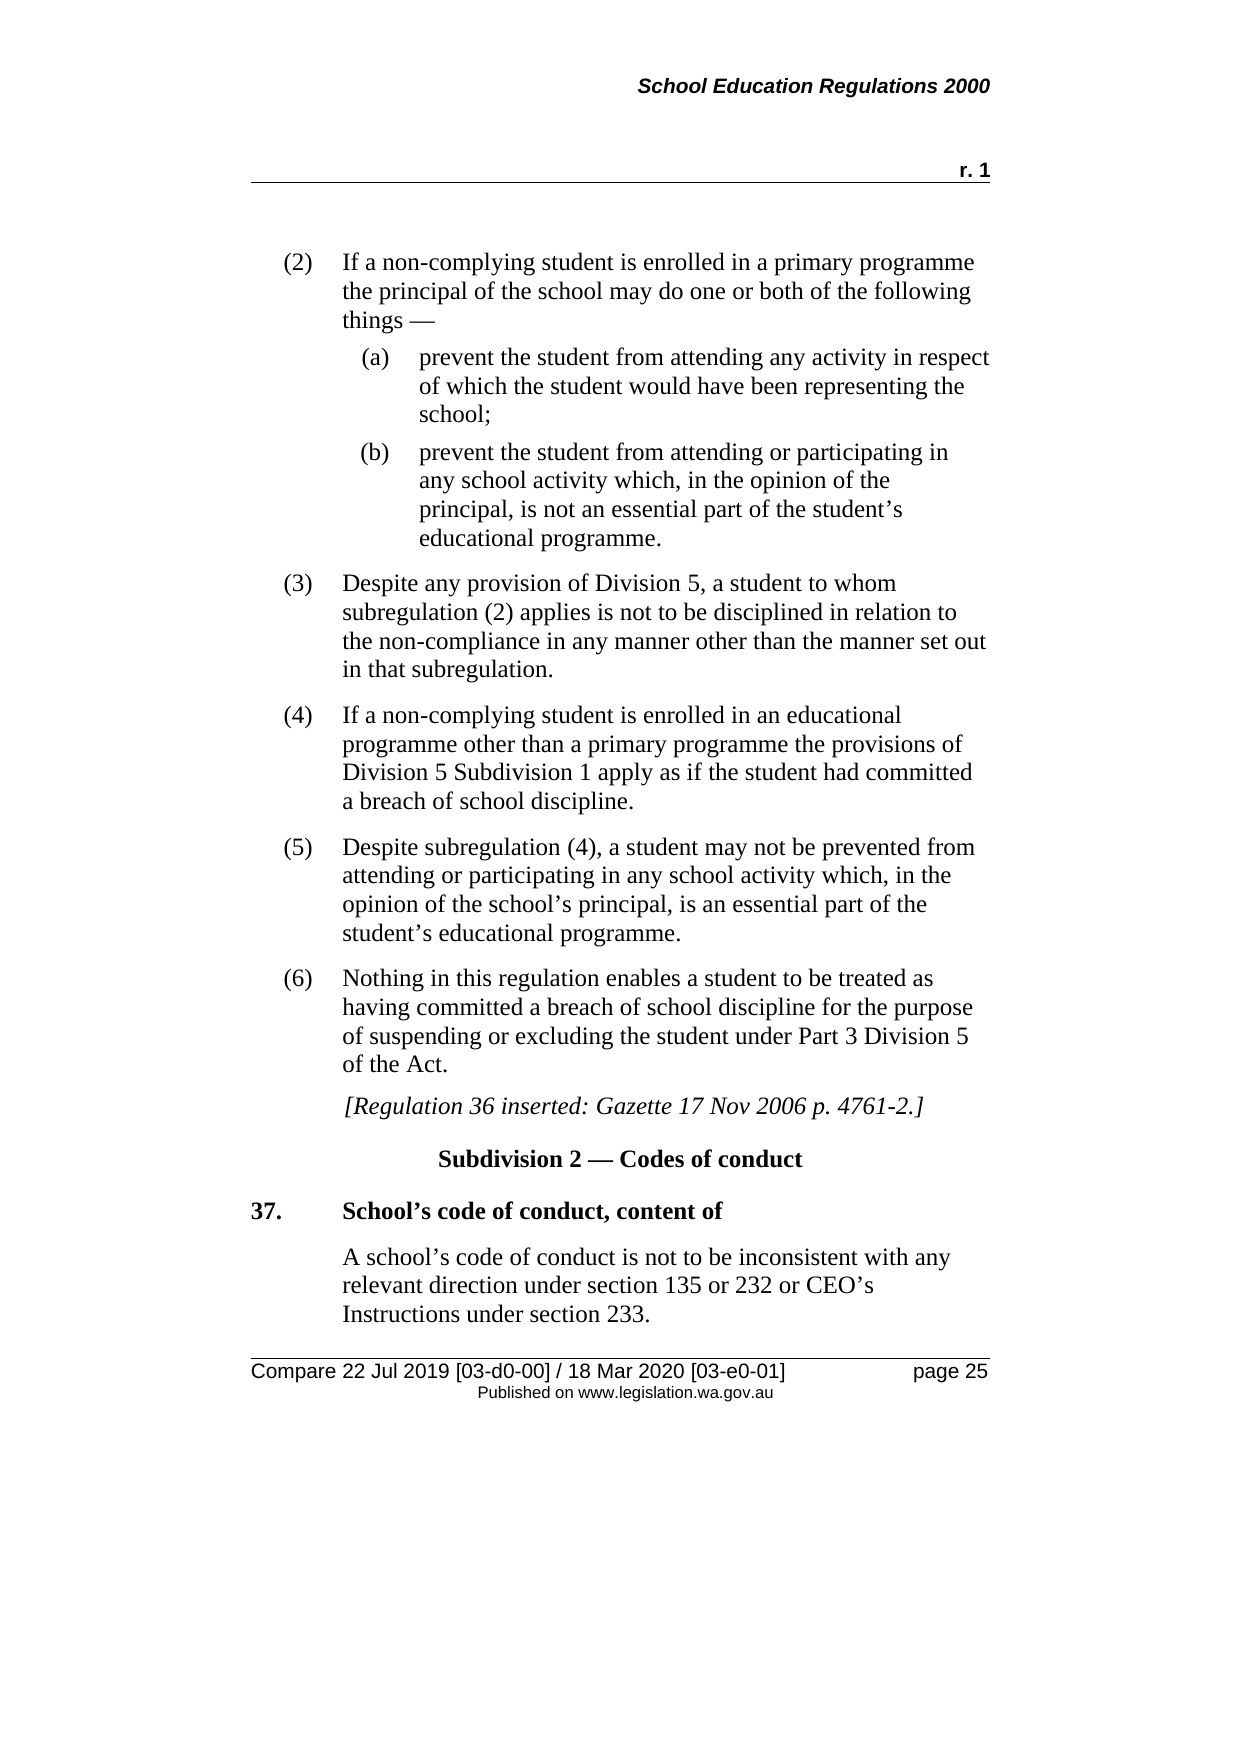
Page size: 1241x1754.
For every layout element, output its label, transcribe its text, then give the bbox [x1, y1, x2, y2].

text (a) prevent the student from attending any activity in respect of which the student would have been representing the school; [251, 342, 990, 428]
subtitle 37. School’s code of conduct, content of [251, 1196, 990, 1225]
text (3) Despite any provision of Division 5, a student to whom subregulation (2) applies is not to be disciplined in relation to the non-compliance in any manner other than the manner set out in that subregulation. [251, 568, 990, 683]
subtitle Subdivision 2 — Codes of conduct [251, 1144, 990, 1173]
text (5) Despite subregulation (4), a student may not be prevented from attending or participating in any school activity which, in the opinion of the school’s principal, is an essential part of the student’s educational programme. [251, 832, 990, 947]
text [Regulation 36 inserted: Gazette 17 Nov 2006 p. 4761-2.] [251, 1091, 990, 1119]
text (6) Nothing in this regulation enables a student to be treated as having committed a breach of school discipline for the purpose of suspending or excluding the student under Part 3 Division 5 of the Act. [251, 963, 990, 1078]
text A school’s code of conduct is not to be inconsistent with any relevant direction under section 135 or 232 or CEO’s Instructions under section 233. [251, 1242, 990, 1328]
text (b) prevent the student from attending or participating in any school activity which, in the opinion of the principal, is not an essential part of the student’s educational programme. [251, 437, 990, 552]
text (2) If a non-complying student is enrolled in a primary programme the principal of the school may do one or both of the following things — [251, 247, 990, 334]
text (4) If a non-complying student is enrolled in an educational programme other than a primary programme the provisions of Division 5 Subdivision 1 apply as if the student had committed a breach of school discipline. [251, 700, 990, 815]
